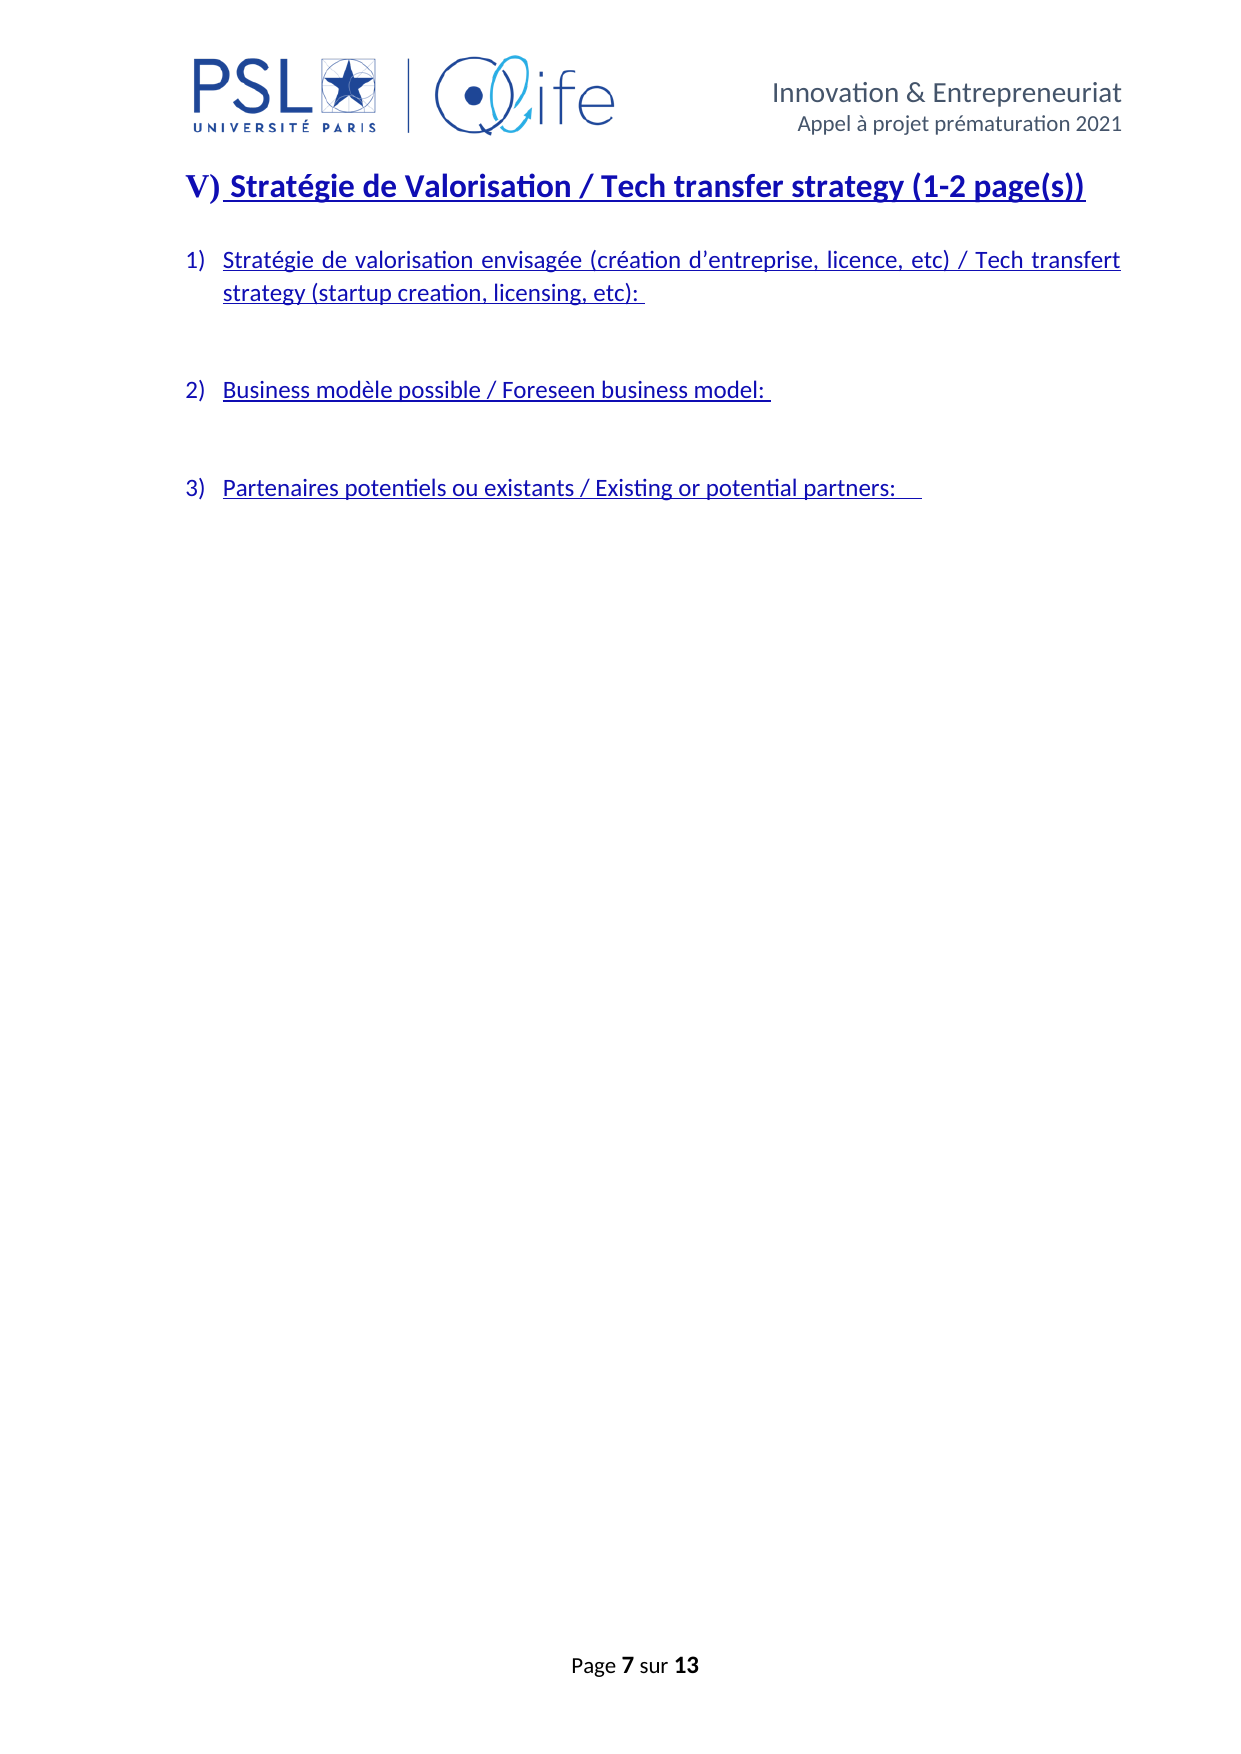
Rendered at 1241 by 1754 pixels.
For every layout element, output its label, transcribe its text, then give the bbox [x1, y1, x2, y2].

subtitle Stratégie de valorisation envisagée (création d’entreprise, licence, etc) / Tech transfert strategy (startup creation, licensing, etc): [185, 244, 1122, 307]
subtitle Business modèle possible / Foreseen business model: [185, 374, 1122, 405]
subtitle Partenaires potentiels ou existants / Existing or potential partners: [185, 472, 1122, 502]
subtitle Stratégie de Valorisation / Tech transfer strategy (1-2 page(s)) [185, 165, 1122, 206]
picture [185, 46, 621, 141]
